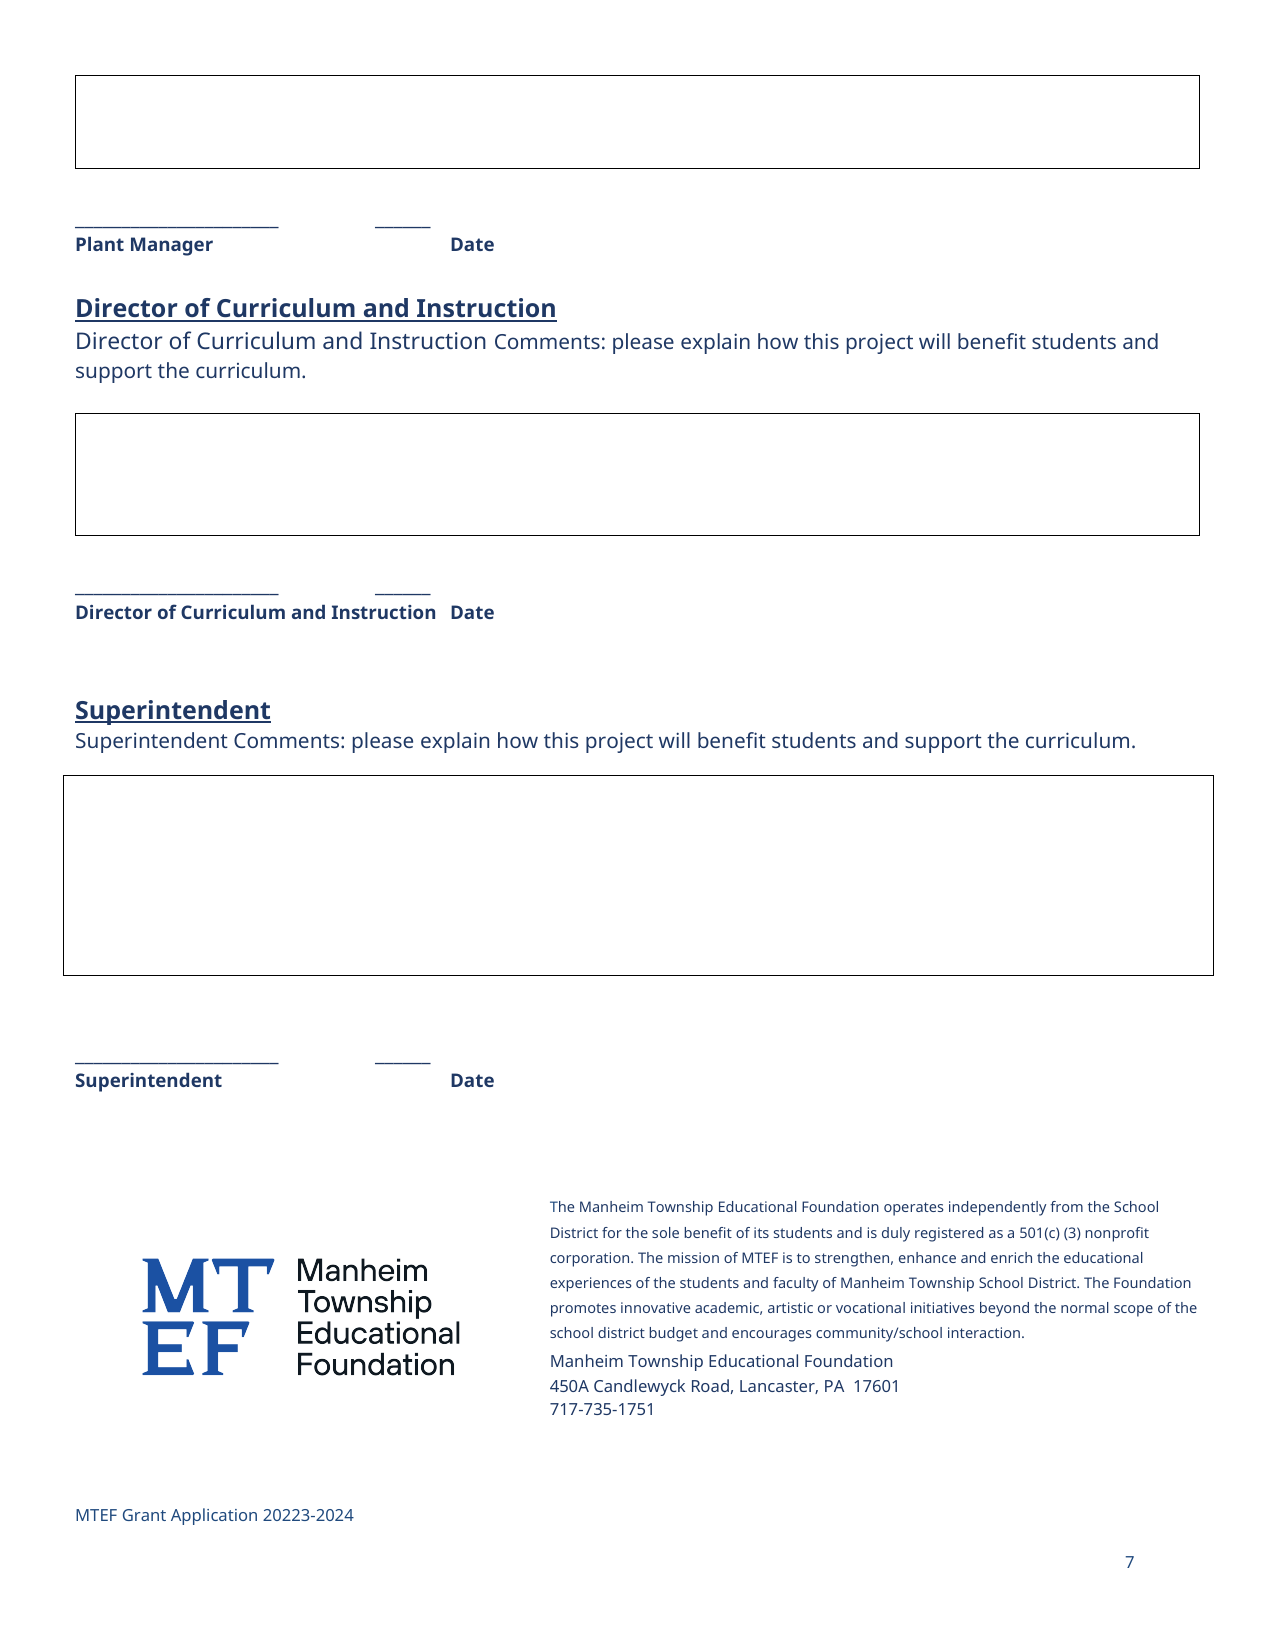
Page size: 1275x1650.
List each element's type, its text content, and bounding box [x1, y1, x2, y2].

text ______________________ ______ [75, 1039, 1200, 1067]
table_header [64, 776, 1213, 975]
table_header [76, 76, 1199, 168]
text ______________________ ______ [75, 571, 1200, 599]
text 717-735-1751 [531, 1397, 1200, 1420]
text Superintendent Comments: please explain how this project will benefit students and support the curriculum. [75, 727, 1200, 755]
text Director of Curriculum and Instruction [75, 291, 1200, 325]
text 450A Candlewyck Road, Lancaster, PA 17601 [531, 1372, 1200, 1397]
text Superintendent [75, 693, 1200, 727]
text Director of Curriculum and Instruction Comments: please explain how this project will benefit students and support the curriculum. [75, 325, 1200, 384]
text Plant Manager Date [75, 231, 1200, 257]
picture [76, 1192, 531, 1442]
text Director of Curriculum and Instruction Date [75, 599, 1200, 624]
table_header [76, 414, 1199, 535]
text ______________________ ______ [75, 203, 1200, 231]
text Manheim Township Educational Foundation [531, 1347, 1200, 1372]
text Superintendent Date [75, 1067, 1200, 1093]
text The Manheim Township Educational Foundation operates independently from the School District for the sole benefit of its students and is duly registered as a 501(c) (3) nonprofit corporation. The mission of MTEF is to strengthen, enhance and enrich the educational experiences of the students and faculty of Manheim Township School District. The Foundation promotes innovative academic, artistic or vocational initiatives beyond the normal scope of the school district budget and encourages community/school interaction. [531, 1192, 1200, 1343]
